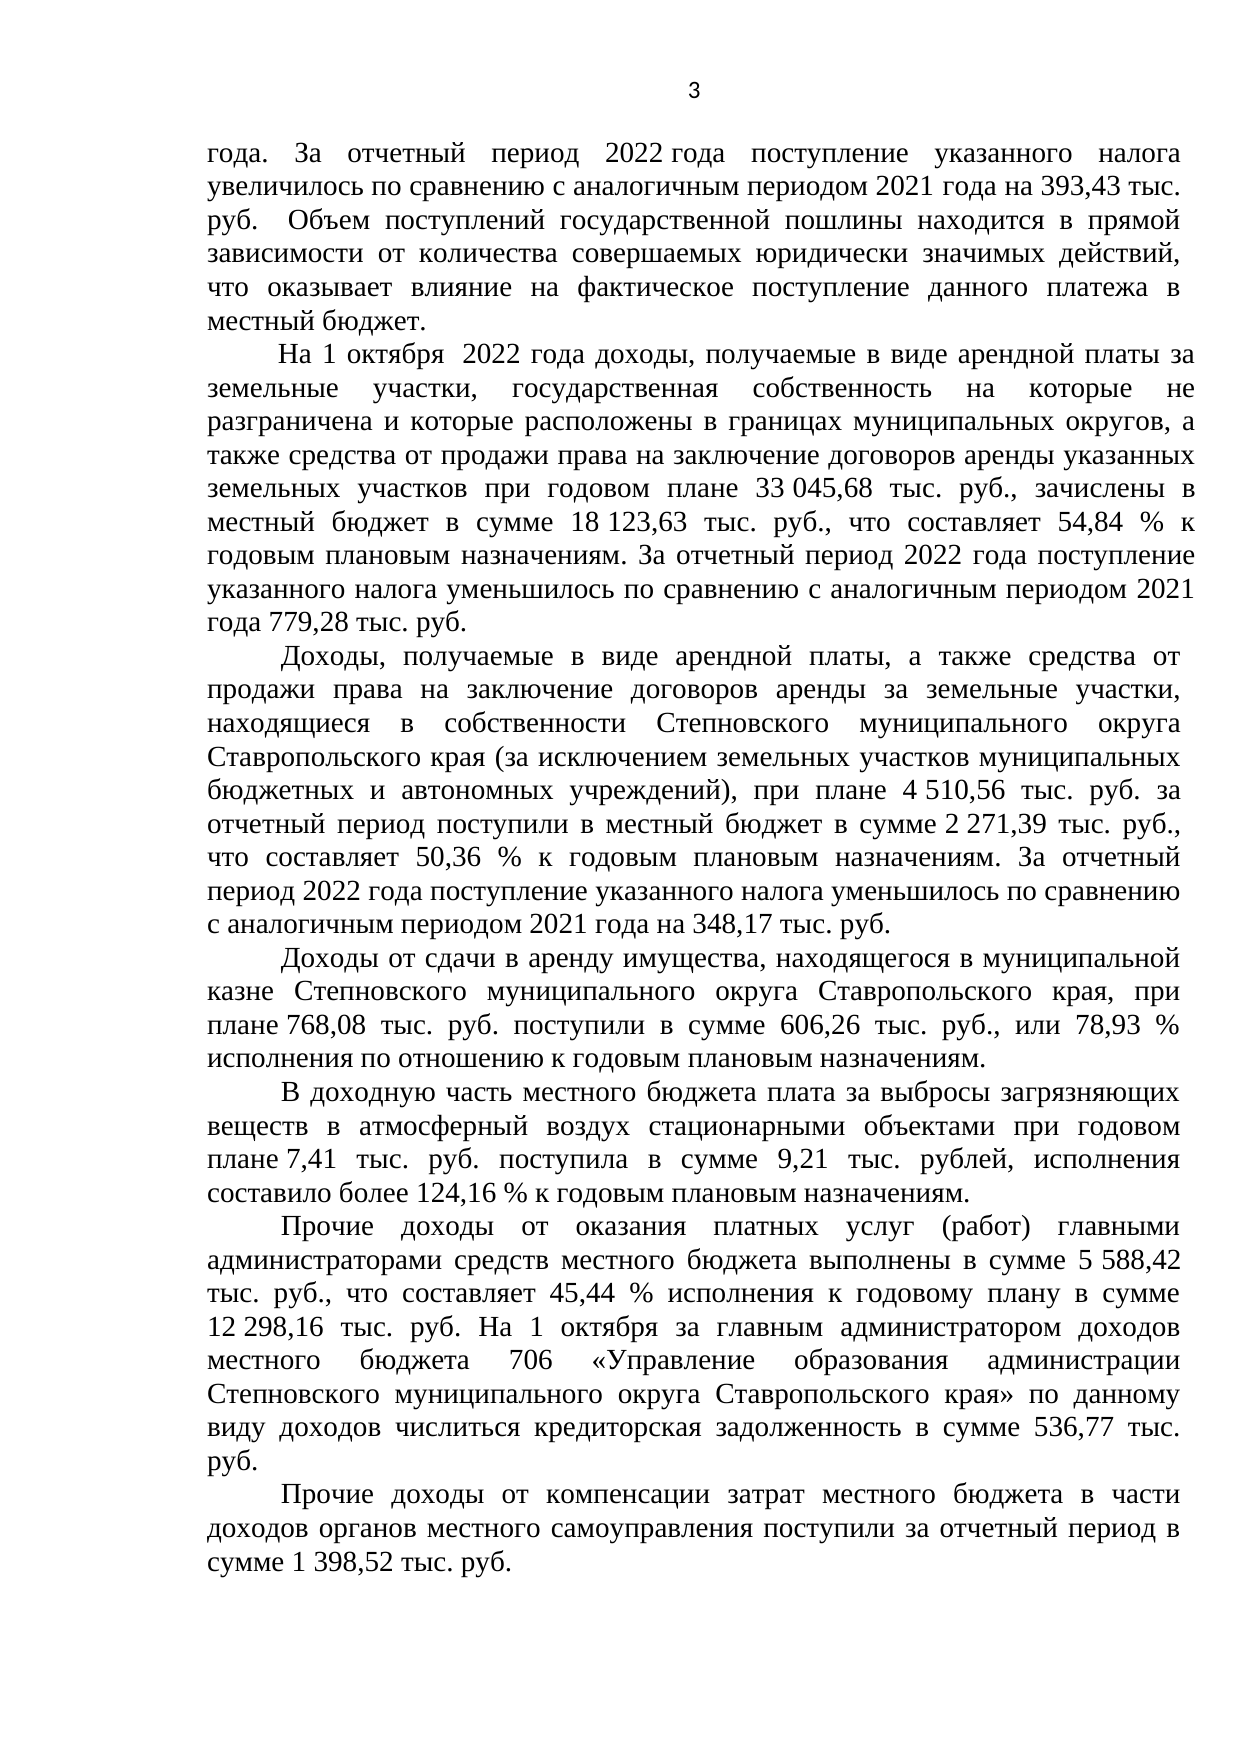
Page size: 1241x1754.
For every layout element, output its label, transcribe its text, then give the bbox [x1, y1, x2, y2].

text На 1 октября 2022 года доходы, получаемые в виде арендной платы за земельные участки, государственная собственность на которые не разграничена и которые расположены в границах муниципальных округов, а также средства от продажи права на заключение договоров аренды указанных земельных участков при годовом плане 33 045,68 тыс. руб., зачислены в местный бюджет в сумме 18 123,63 тыс. руб., что составляет 54,84 % к годовым плановым назначениям. За отчетный период 2022 года поступление указанного налога уменьшилось по сравнению с аналогичным периодом 2021 года 779,28 тыс. руб. [207, 336, 1196, 638]
text Прочие доходы от оказания платных услуг (работ) главными администраторами средств местного бюджета выполнены в сумме 5 588,42 тыс. руб., что составляет 45,44 % исполнения к годовому плану в сумме 12 298,16 тыс. руб. На 1 октября за главным администратором доходов местного бюджета 706 «Управление образования администрации Степновского муниципального округа Ставропольского края» по данному виду доходов числиться кредиторская задолженность в сумме 536,77 тыс. руб. [207, 1208, 1181, 1477]
text Доходы от сдачи в аренду имущества, находящегося в муниципальной казне Степновского муниципального округа Ставропольского края, при плане 768,08 тыс. руб. поступили в сумме 606,26 тыс. руб., или 78,93 % исполнения по отношению к годовым плановым назначениям. [207, 940, 1181, 1074]
text В доходную часть местного бюджета плата за выбросы загрязняющих веществ в атмосферный воздух стационарными объектами при годовом плане 7,41 тыс. руб. поступила в сумме 9,21 тыс. рублей, исполнения составило более 124,16 % к годовым плановым назначениям. [207, 1074, 1181, 1208]
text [207, 135, 1181, 336]
text Прочие доходы от компенсации затрат местного бюджета в части доходов органов местного самоуправления поступили за отчетный период в сумме 1 398,52 тыс. руб. [207, 1477, 1181, 1577]
text Доходы, получаемые в виде арендной платы, а также средства от продажи права на заключение договоров аренды за земельные участки, находящиеся в собственности Степновского муниципального округа Ставропольского края (за исключением земельных участков муниципальных бюджетных и автономных учреждений), при плане 4 510,56 тыс. руб. за отчетный период поступили в местный бюджет в сумме 2 271,39 тыс. руб., что составляет 50,36 % к годовым плановым назначениям. За отчетный период 2022 года поступление указанного налога уменьшилось по сравнению с аналогичным периодом 2021 года на 348,17 тыс. руб. [207, 638, 1181, 940]
